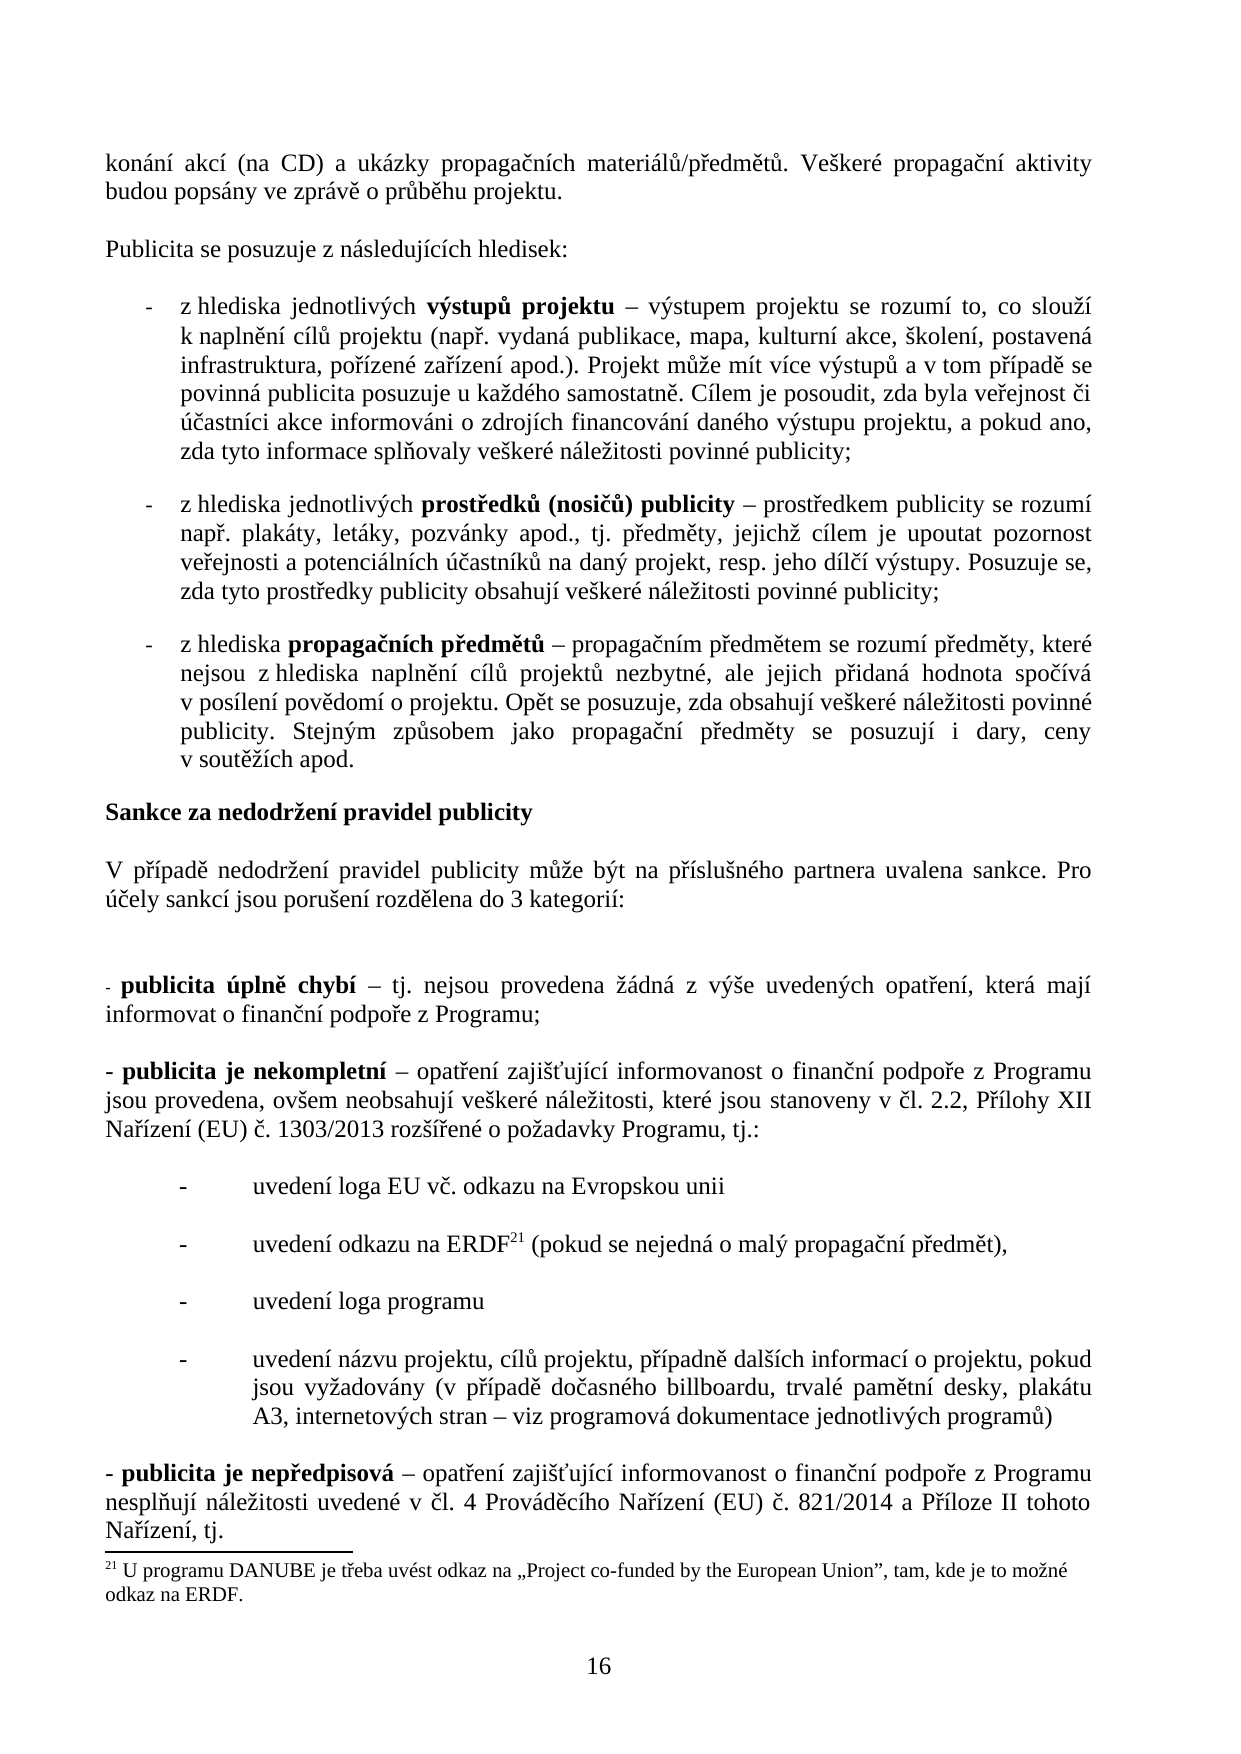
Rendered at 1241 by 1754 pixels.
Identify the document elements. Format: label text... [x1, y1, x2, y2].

text - uvedení loga programu [105, 1286, 1092, 1315]
text Publicita se posuzuje z následujících hledisek: [105, 234, 1092, 263]
text V případě nedodržení pravidel publicity může být na příslušného partnera uvalena sankce. Pro účely sankcí jsou porušení rozdělena do 3 kategorií: [105, 855, 1092, 912]
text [105, 148, 1092, 205]
list z hlediska jednotlivých prostředků (nosičů) publicity – prostředkem publicity se rozumí např. plakáty, letáky, pozvánky apod., tj. předměty, jejichž cílem je upoutat pozornost veřejnosti a potenciálních účastníků na daný projekt, resp. jeho dílčí výstupy. Posuzuje se, zda tyto prostředky publicity obsahují veškeré náležitosti povinné publicity; [143, 489, 1092, 605]
text - publicita je nekompletní – opatření zajišťující informovanost o finanční podpoře z Programu jsou provedena, ovšem neobsahují veškeré náležitosti, které jsou stanoveny v čl. 2.2, Přílohy XII Nařízení (EU) č. 1303/2013 rozšířené o požadavky Programu, tj.: [105, 1056, 1092, 1142]
text - publicita je nepředpisová – opatření zajišťující informovanost o finanční podpoře z Programu nesplňují náležitosti uvedené v čl. 4 Prováděcího Nařízení (EU) č. 821/2014 a Příloze II tohoto Nařízení, tj. [105, 1458, 1092, 1544]
text Sankce za nedodržení pravidel publicity [105, 797, 1092, 826]
text - publicita úplně chybí – tj. nejsou provedena žádná z výše uvedených opatření, která mají informovat o finanční podpoře z Programu; [105, 970, 1092, 1027]
text - uvedení odkazu na ERDF (pokud se nejedná o malý propagační předmět), [105, 1229, 1092, 1257]
text - uvedení názvu projektu, cílů projektu, případně dalších informací o projektu, pokud jsou vyžadovány (v případě dočasného billboardu, trvalé pamětní desky, plakátu A3, internetových stran – viz programová dokumentace jednotlivých programů) [179, 1344, 1092, 1430]
list z hlediska propagačních předmětů – propagačním předmětem se rozumí předměty, které nejsou z hlediska naplnění cílů projektů nezbytné, ale jejich přidaná hodnota spočívá v posílení povědomí o projektu. Opět se posuzuje, zda obsahují veškeré náležitosti povinné publicity. Stejným způsobem jako propagační předměty se posuzují i dary, ceny v soutěžích apod. [143, 629, 1092, 773]
text - uvedení loga EU vč. odkazu na Evropskou unii [105, 1171, 1092, 1200]
list z hlediska jednotlivých výstupů projektu – výstupem projektu se rozumí to, co slouží k naplnění cílů projektu (např. vydaná publikace, mapa, kulturní akce, školení, postavená infrastruktura, pořízené zařízení apod.). Projekt může mít více výstupů a v tom případě se povinná publicita posuzuje u každého samostatně. Cílem je posoudit, zda byla veřejnost či účastníci akce informováni o zdrojích financování daného výstupu projektu, a pokud ano, zda tyto informace splňovaly veškeré náležitosti povinné publicity; [143, 291, 1092, 465]
